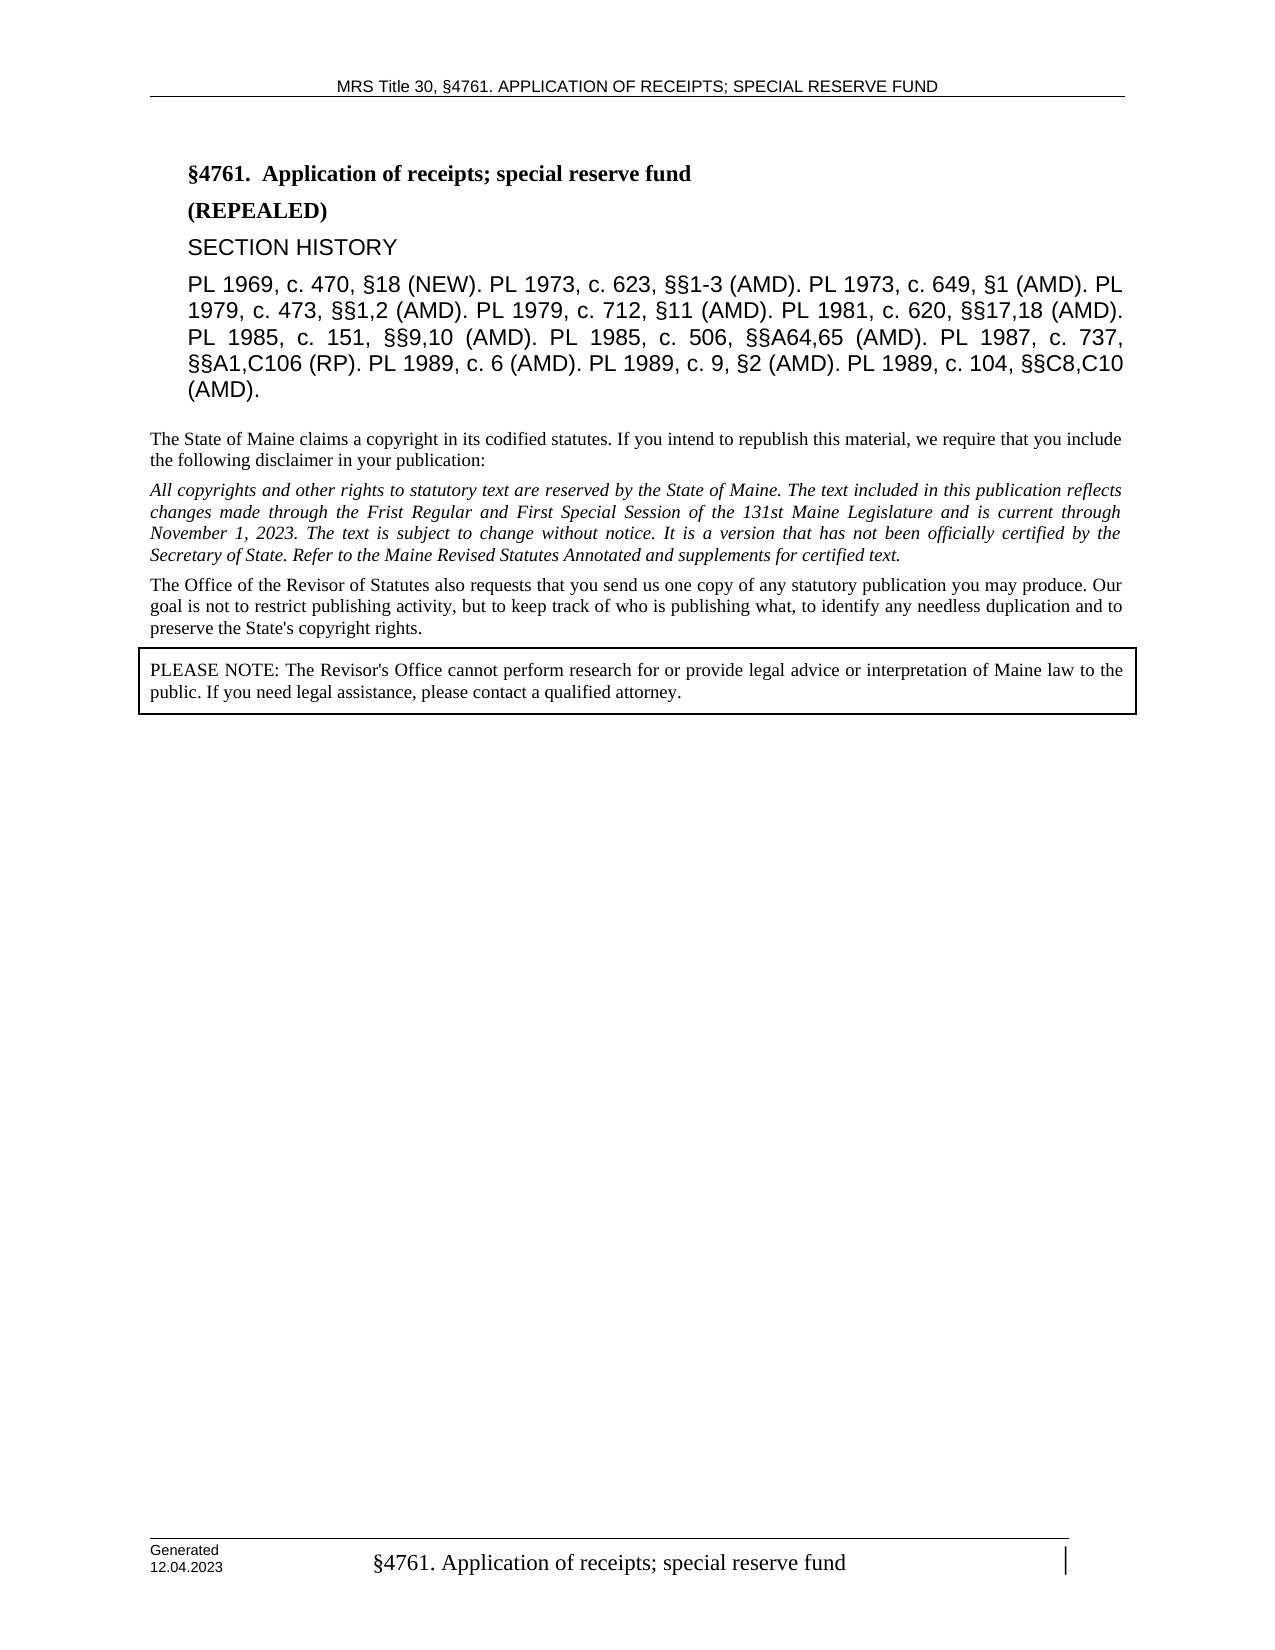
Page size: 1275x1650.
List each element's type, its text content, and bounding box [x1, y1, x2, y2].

text PLEASE NOTE: The Revisor's Office cannot perform research for or provide legal advice or interpretation of Maine law to the public. If you need legal assistance, please contact a qualified attorney. [140, 649, 1135, 713]
text §4761. Application of receipts; special reserve fund [187, 160, 1125, 187]
text The Office of the Revisor of Statutes also requests that you send us one copy of any statutory publication you may produce. Our goal is not to restrict publishing activity, but to keep track of who is publishing what, to identify any needless duplication and to preserve the State's copyright rights. [150, 573, 1125, 638]
text SECTION HISTORY [187, 234, 1125, 260]
text PL 1969, c. 470, §18 (NEW). PL 1973, c. 623, §§1-3 (AMD). PL 1973, c. 649, §1 (AMD). PL 1979, c. 473, §§1,2 (AMD). PL 1979, c. 712, §11 (AMD). PL 1981, c. 620, §§17,18 (AMD). PL 1985, c. 151, §§9,10 (AMD). PL 1985, c. 506, §§A64,65 (AMD). PL 1987, c. 737, §§A1,C106 (RP). PL 1989, c. 6 (AMD). PL 1989, c. 9, §2 (AMD). PL 1989, c. 104, §§C8,C10 (AMD). [187, 271, 1125, 402]
text (REPEALED) [187, 197, 1125, 223]
text The State of Maine claims a copyright in its codified statutes. If you intend to republish this material, we require that you include the following disclaimer in your publication: [150, 427, 1125, 471]
text All copyrights and other rights to statutory text are reserved by the State of Maine. The text included in this publication reflects changes made through the Frist Regular and First Special Session of the 131st Maine Legislature and is current through November 1, 2023 . The text is subject to change without notice. It is a version that has not been officially certified by the Secretary of State. Refer to the Maine Revised Statutes Annotated and supplements for certified text. [150, 479, 1125, 565]
